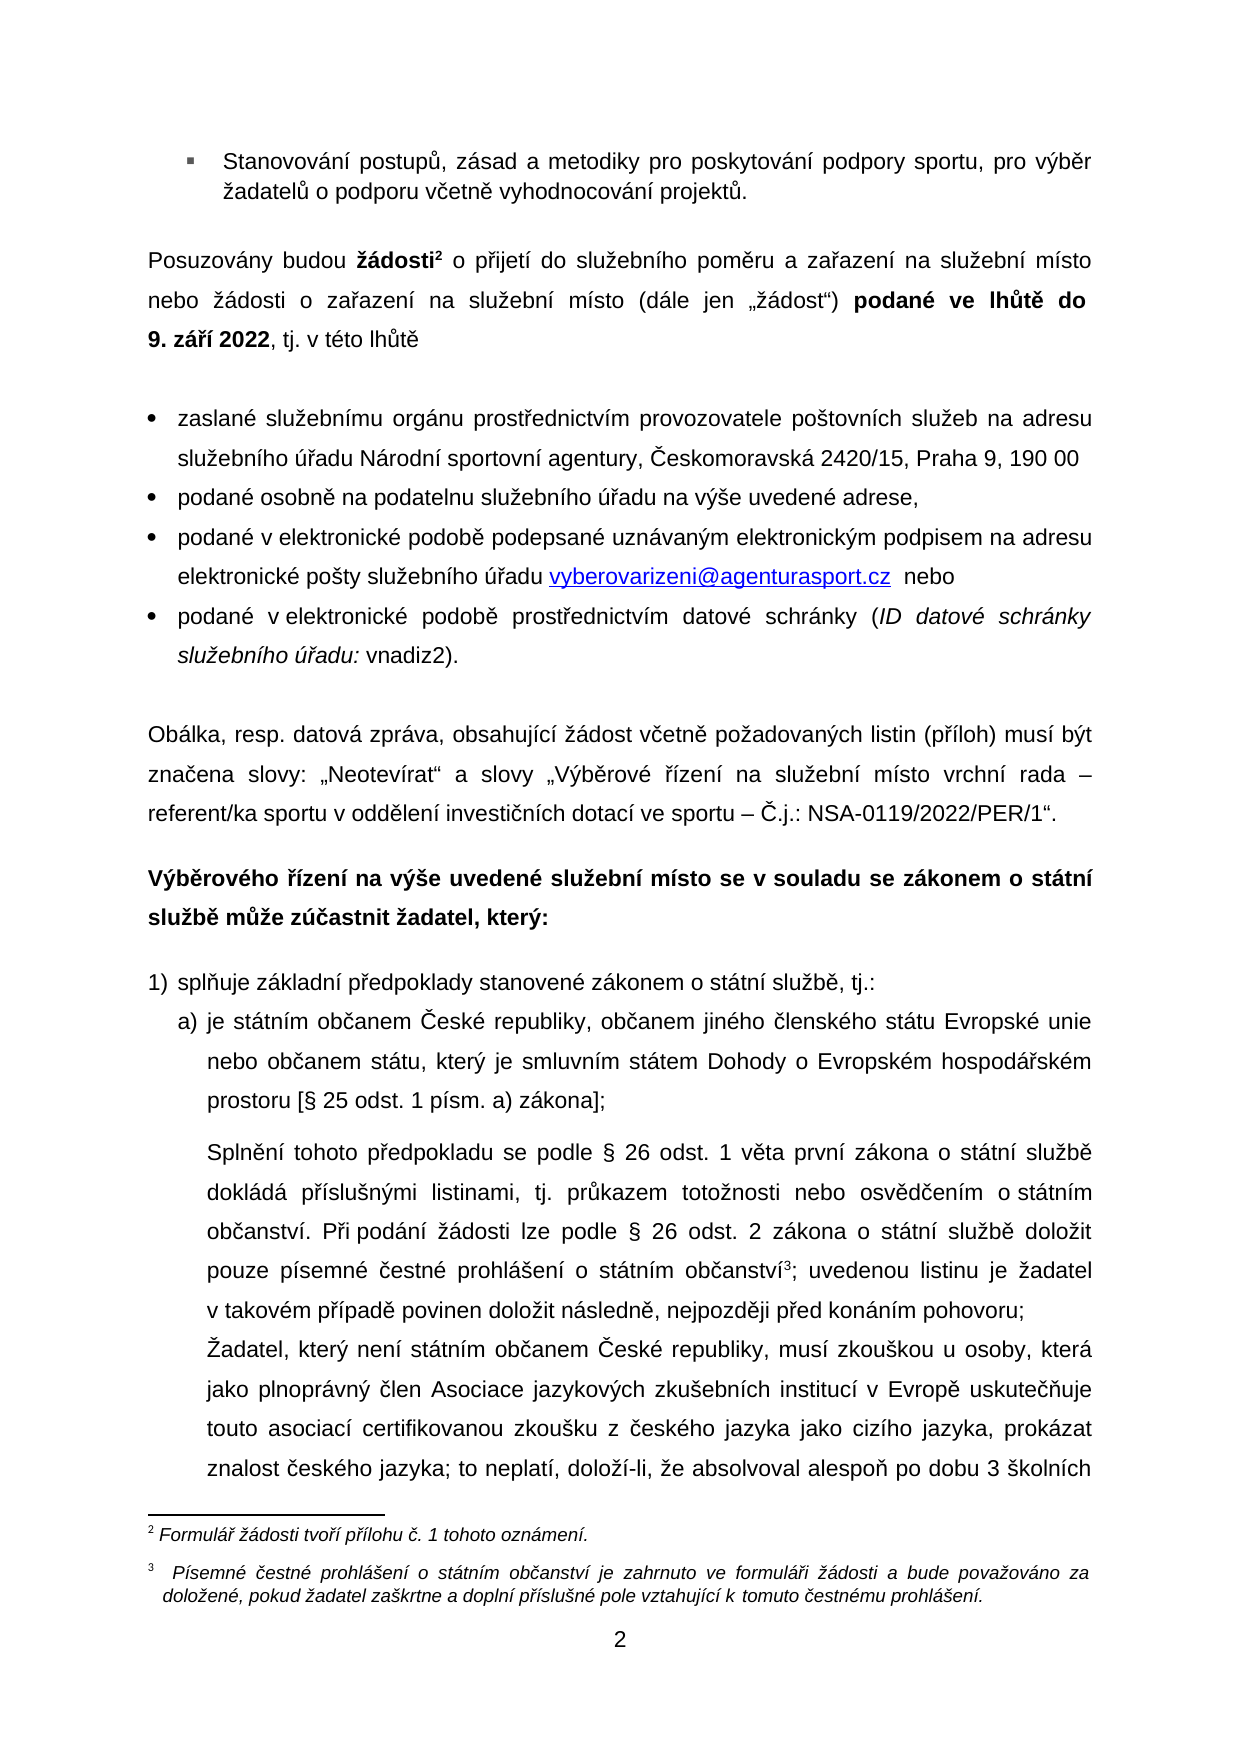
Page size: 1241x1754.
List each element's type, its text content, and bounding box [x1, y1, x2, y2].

list podané v elektronické podobě podepsané uznávaným elektronickým podpisem na adresu elektronické pošty služebního úřadu vyberovarizeni@agenturasport.cz nebo [148, 524, 1093, 590]
text Obálka, resp. datová zpráva, obsahující žádost včetně požadovaných listin (příloh) musí být značena slovy: „Neotevírat“ a slovy „Výběrové řízení na služební místo vrchní rada – referent/ka sportu v oddělení investičních dotací ve sportu – Č.j.: NSA-0119/2022/PER/1“. [148, 721, 1093, 827]
list je státním občanem České republiky, občanem jiného členského státu Evropské unie nebo občanem státu, který je smluvním státem Dohody o Evropském hospodářském prostoru [§ 25 odst. 1 písm. a) zákona]; [177, 1008, 1093, 1113]
list Stanovování postupů, zásad a metodiky pro poskytování podpory sportu, pro výběr žadatelů o podporu včetně vyhodnocování projektů. [185, 148, 1093, 204]
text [207, 1336, 1093, 1481]
list podané v elektronické podobě prostřednictvím datové schránky (ID datové schránky služebního úřadu: vnadiz2). [148, 603, 1093, 669]
list splňuje základní předpoklady stanovené zákonem o státní službě, tj.: [148, 969, 1093, 995]
list podané osobně na podatelnu služebního úřadu na výše uvedené adrese, [148, 484, 1093, 511]
text Splnění tohoto předpokladu se podle § 26 odst. 1 věta první zákona o státní službě dokládá příslušnými listinami, tj. průkazem totožnosti nebo osvědčením o státním občanství. Při podání žádosti lze podle § 26 odst. 2 zákona o státní službě doložit pouze písemné čestné prohlášení o státním občanství; uvedenou listinu je žadatel v takovém případě povinen doložit následně, nejpozději před konáním pohovoru; [207, 1139, 1093, 1323]
text Výběrového řízení na výše uvedené služební místo se v souladu se zákonem o státní službě může zúčastnit žadatel, který: [148, 865, 1093, 931]
list zaslané služebnímu orgánu prostřednictvím provozovatele poštovních služeb na adresu služebního úřadu Národní sportovní agentury, Českomoravská 2420/15, Praha 9, 190 00 [148, 405, 1093, 471]
text Posuzovány budou žádosti o přijetí do služebního poměru a zařazení na služební místo nebo žádosti o zařazení na služební místo (dále jen „žádost“) podané ve lhůtě do 9. září 2022, tj. v této lhůtě [148, 247, 1093, 353]
